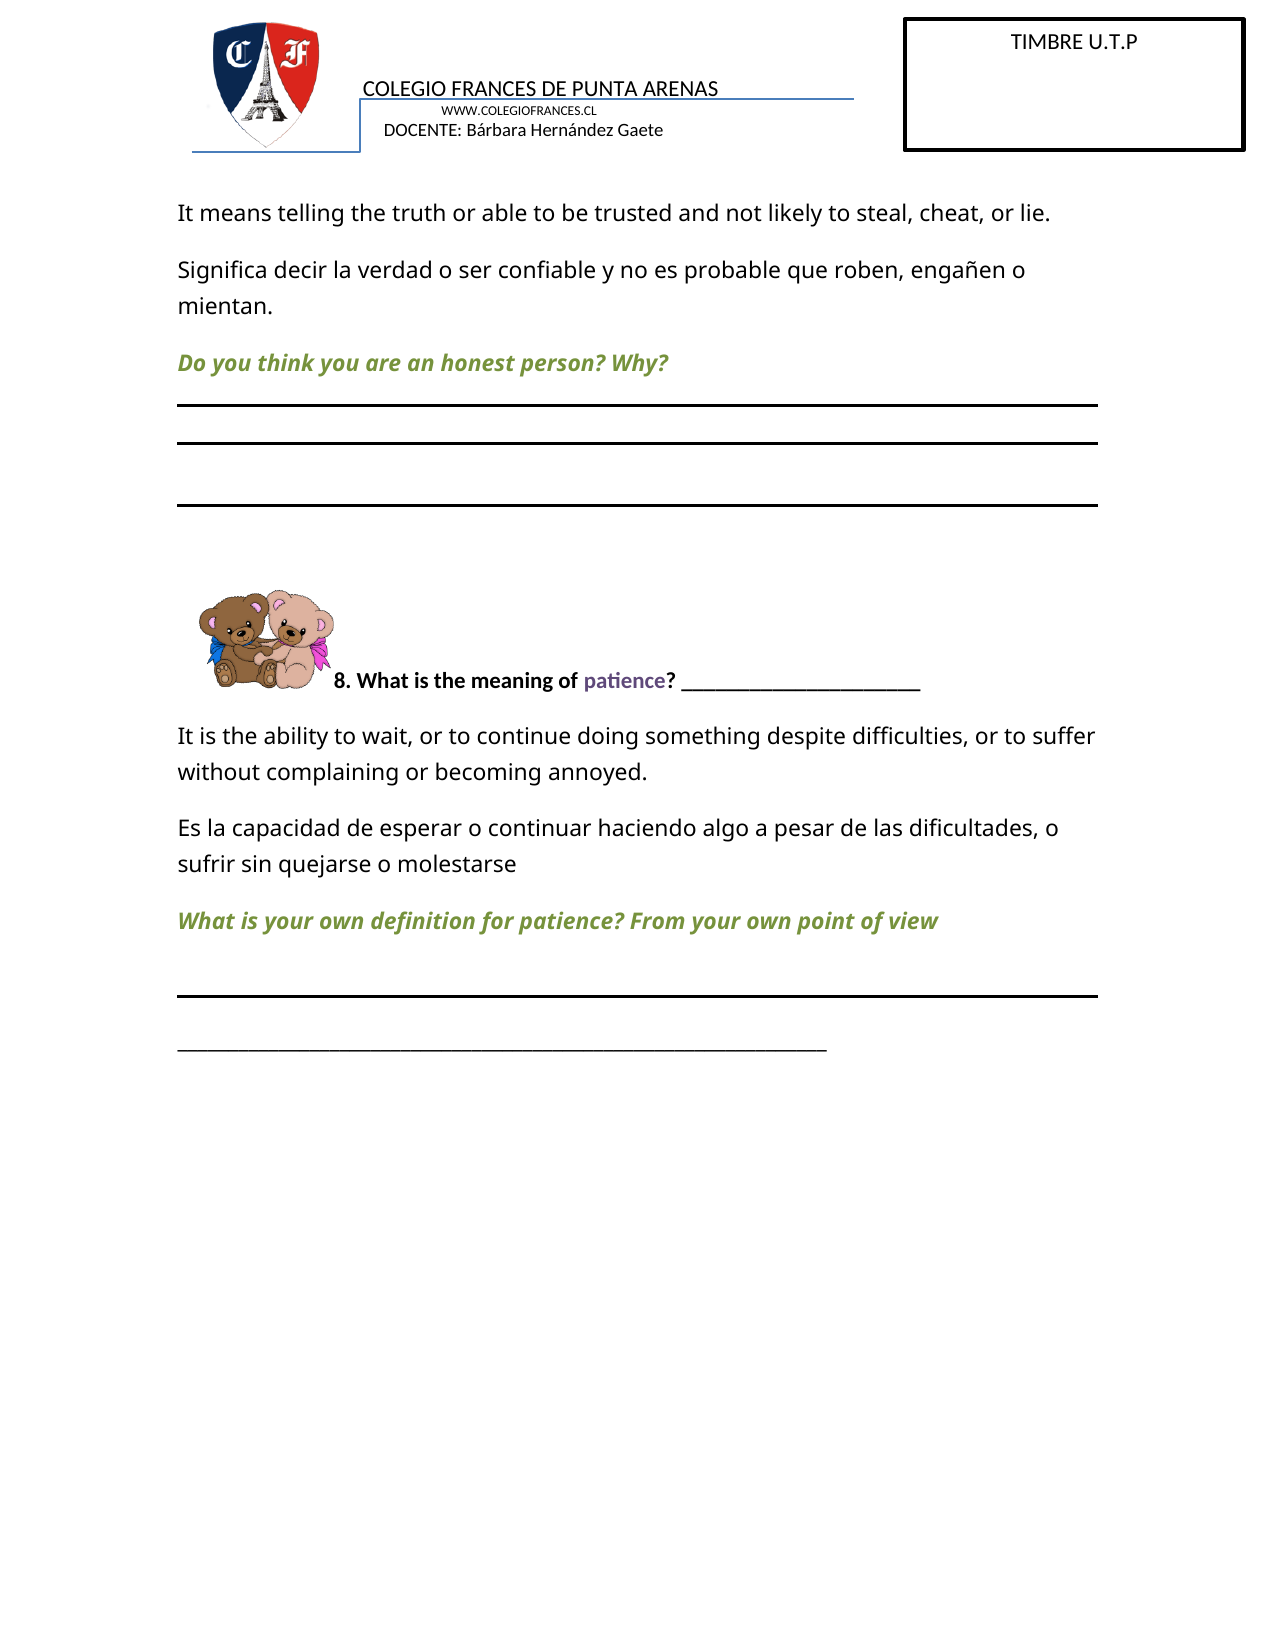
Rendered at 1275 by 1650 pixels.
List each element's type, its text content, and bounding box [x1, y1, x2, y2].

text Es la capacidad de esperar o continuar haciendo algo a pesar de las dificultades, o sufrir sin quejarse o molestarse [177, 812, 1098, 879]
text It is the ability to wait, or to continue doing something despite difficulties, or to suffer without complaining or becoming annoyed. [177, 719, 1098, 787]
picture [199, 20, 331, 152]
text It means telling the truth or able to be trusted and not likely to steal, cheat, or lie. [177, 197, 1098, 228]
text Significa decir la verdad o ser confiable y no es probable que roben, engañen o mientan. [177, 254, 1098, 321]
text 8. What is the meaning of patience? _____________________ [177, 589, 1098, 694]
text What is your own definition for patience? From your own point of view [177, 905, 1098, 936]
text ________________________________________________________________ [177, 1024, 1098, 1055]
text Do you think you are an honest person? Why? [177, 347, 1098, 378]
picture [197, 589, 334, 689]
